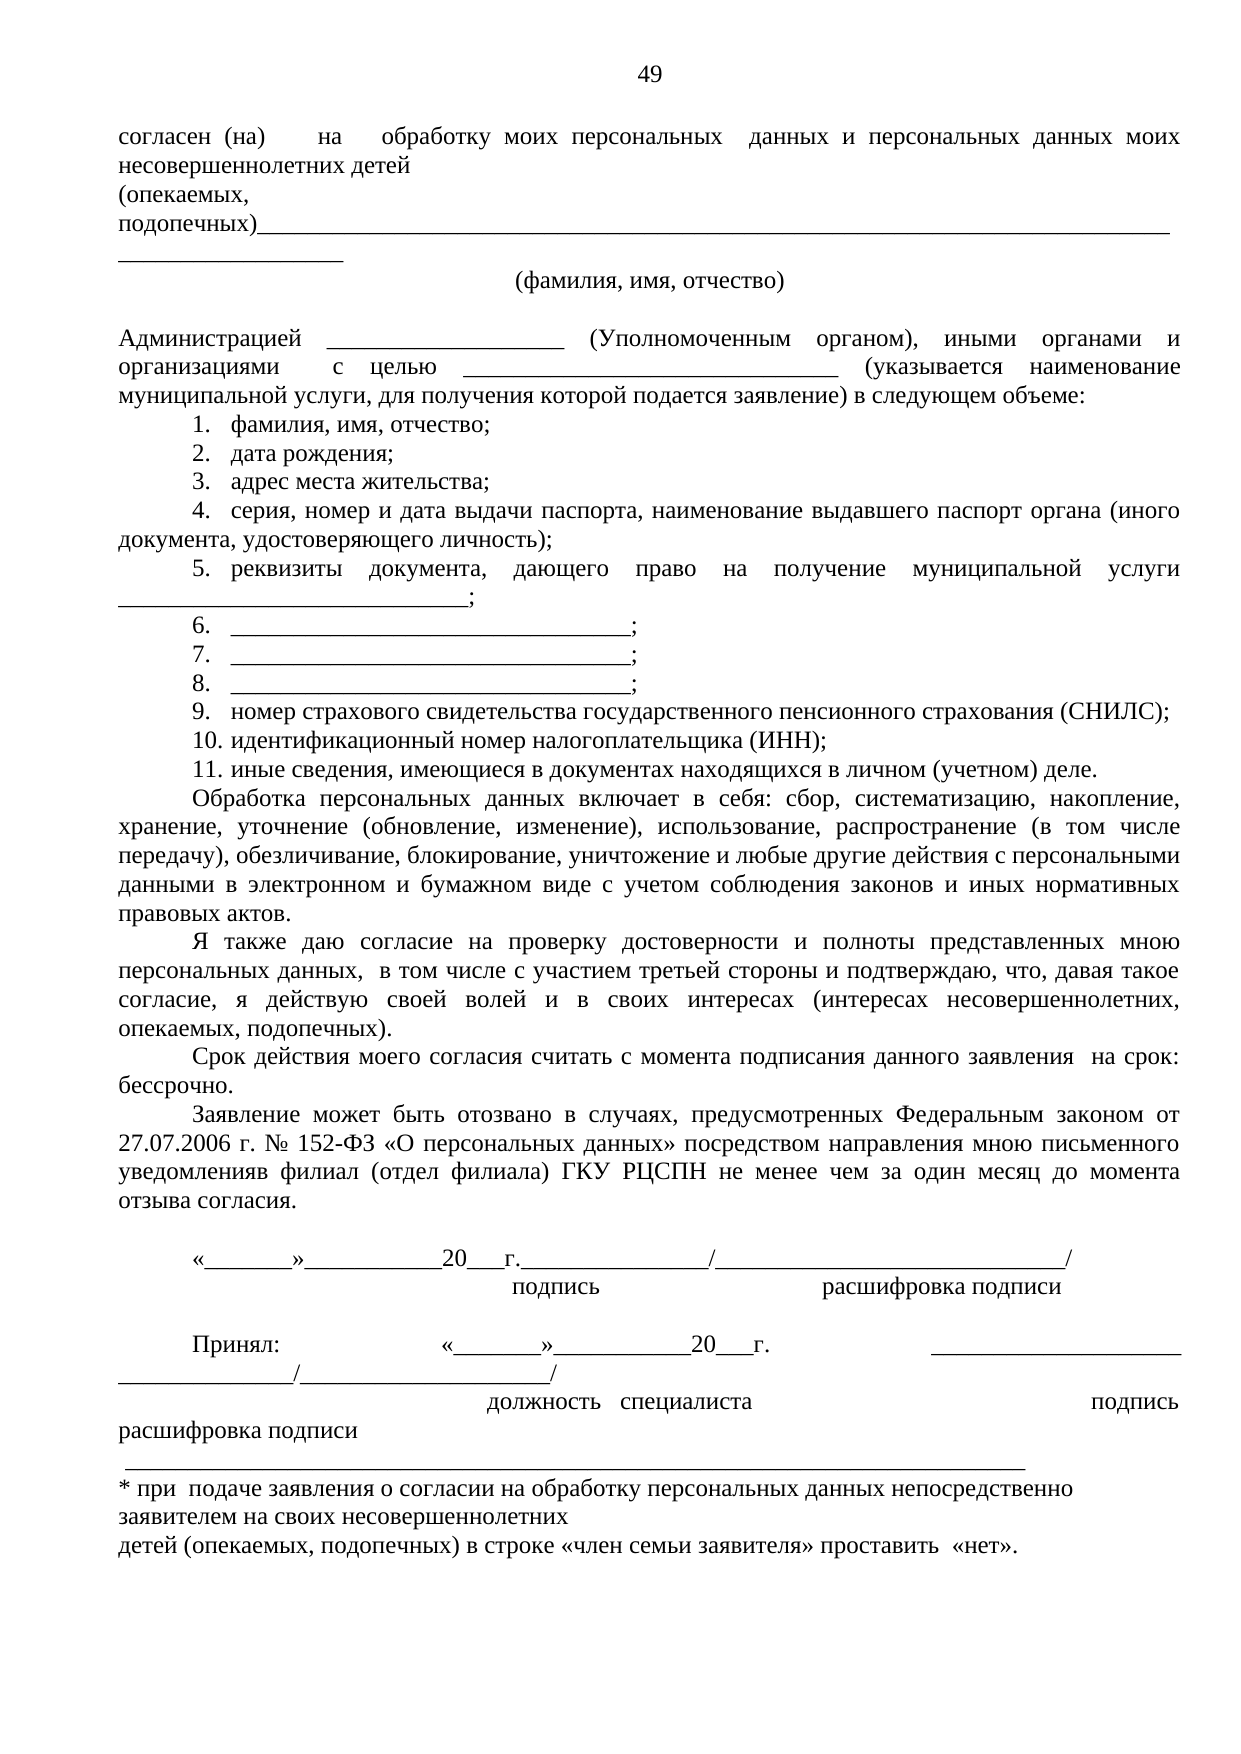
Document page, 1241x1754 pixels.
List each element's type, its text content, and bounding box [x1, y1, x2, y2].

text Обработка персональных данных включает в себя: сбор, систематизацию, накопление, хранение, уточнение (обновление, изменение), использование, распространение (в том числе передачу), обезличивание, блокирование, уничтожение и любые другие действия с персональными данными в электронном и бумажном виде с учетом соблюдения законов и иных нормативных правовых актов. [118, 783, 1181, 926]
text ________________________________________________________________________ [118, 1444, 1181, 1473]
list номер страхового свидетельства государственного пенсионного страхования (СНИЛС); [118, 696, 1181, 725]
text подпись расшифровка подписи [413, 1271, 1181, 1300]
text согласен (на) на обработку моих персональных данных и персональных данных моих несовершеннолетних детей [118, 121, 1181, 179]
text должность специалиста подпись расшифровка подписи [118, 1386, 1181, 1444]
list ________________________________; [118, 639, 1181, 668]
list идентификационный номер налогоплательщика (ИНН); [118, 725, 1181, 754]
text (опекаемых, подопечных)___________________________________________________________________________________________ [118, 179, 1181, 265]
text (фамилия, имя, отчество) [118, 265, 1181, 294]
text Я также даю согласие на проверку достоверности и полноты представленных мною персональных данных, в том числе с участием третьей стороны и подтверждаю, что, давая такое согласие, я действую своей волей и в своих интересах (интересах несовершеннолетних, опекаемых, подопечных). [118, 926, 1181, 1041]
text * при подаче заявления о согласии на обработку персональных данных непосредственно заявителем на своих несовершеннолетних детей (опекаемых, подопечных) в строке «член семьи заявителя» проставить «нет». [118, 1473, 1181, 1559]
list иные сведения, имеющиеся в документах находящихся в личном (учетном) деле. [118, 754, 1181, 783]
list фамилия, имя, отчество; [118, 409, 1181, 438]
list ________________________________; [118, 668, 1181, 696]
text Срок действия моего согласия считать с момента подписания данного заявления на срок: бессрочно. [118, 1041, 1181, 1099]
text Администрацией ___________________ (Уполномоченным органом), иными органами и организациями с целью ______________________________ (указывается наименование муниципальной услуги, для получения которой подается заявление) в следующем объеме: [118, 323, 1181, 409]
text Принял: «_______»___________20___г. ____________________ ______________/____________________/ [118, 1329, 1181, 1386]
list ________________________________; [118, 610, 1181, 639]
list дата рождения; [118, 438, 1181, 466]
text «_______»___________20___г._______________/____________________________/ [118, 1243, 1181, 1271]
text Заявление может быть отозвано в случаях, предусмотренных Федеральным законом от 27.07.2006 г. № 152-ФЗ «О персональных данных» посредством направления мною письменного уведомленияв филиал (отдел филиала) ГКУ РЦСПН не менее чем за один месяц до момента отзыва согласия. [118, 1099, 1181, 1214]
list адрес места жительства; [118, 466, 1181, 495]
list реквизиты документа, дающего право на получение муниципальной услуги ____________________________; [118, 553, 1181, 610]
list серия, номер и дата выдачи паспорта, наименование выдавшего паспорт органа (иного документа, удостоверяющего личность); [118, 495, 1181, 553]
